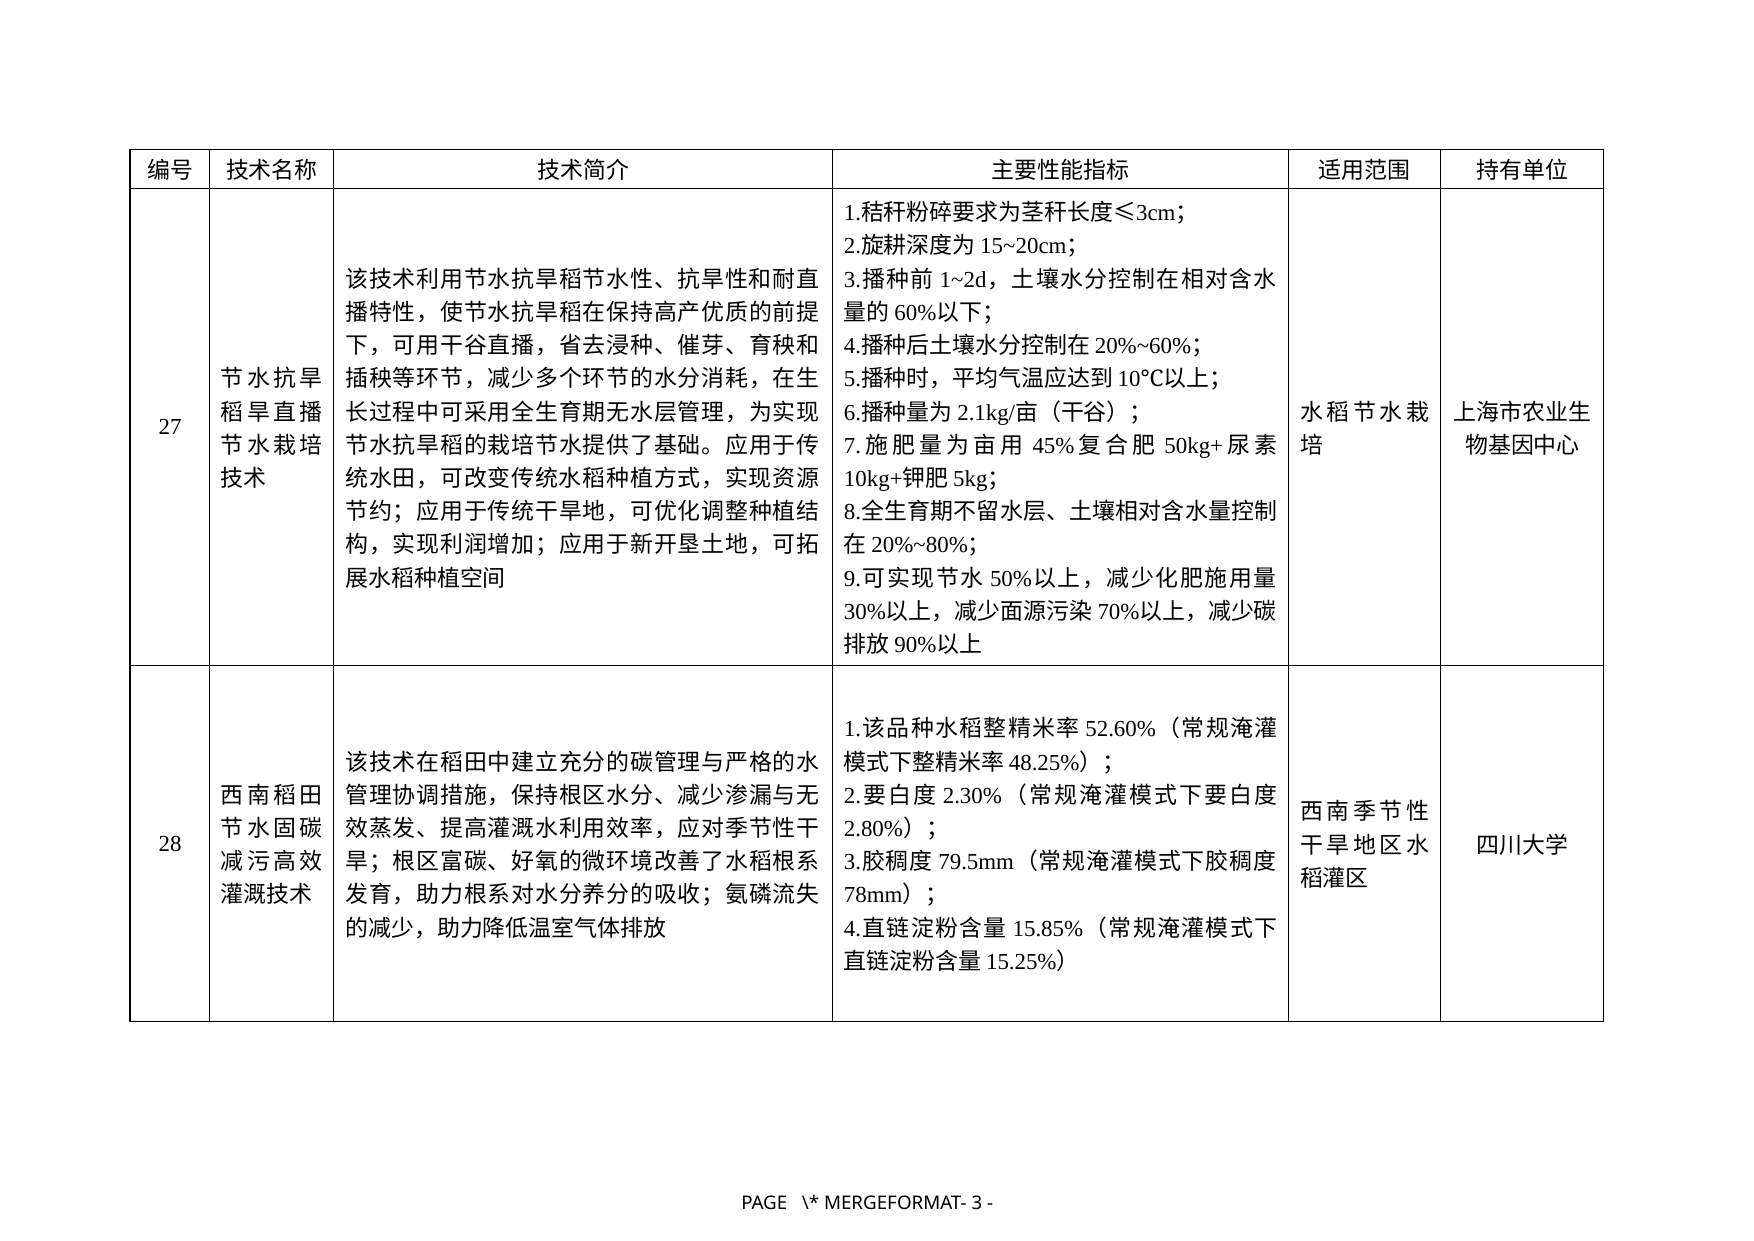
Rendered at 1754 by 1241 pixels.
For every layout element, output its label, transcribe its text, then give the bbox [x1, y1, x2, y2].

table_cell 该技术利用节水抗旱稻节水性、抗旱性和耐直播特性，使节水抗旱稻在保持高产优质的前提下，可用干谷直播，省去浸种、催芽、育秧和插秧等环节，减少多个环节的水分消耗，在生长过程中可采用全生育期无水层管理，为实现节水抗旱稻的栽培节水提供了基础。应用于传统水田，可改变传统水稻种植方式，实现资源节约；应用于传统干旱地，可优化调整种植结构，实现利润增加；应用于新开垦土地，可拓展水稻种植空间 [334, 189, 832, 665]
table_cell 上海市农业生物基因中心 [1441, 189, 1603, 665]
table_cell 1.该品种水稻整精米率52.60%（常规淹灌模式下整精米率48.25%）； 2.要白度2.30%（常规淹灌模式下要白度2.80%）； 3.胶稠度79.5mm（常规淹灌模式下胶稠度78mm）； 4.直链淀粉含量15.85%（常规淹灌模式下直链淀粉含量15.25%） [833, 666, 1288, 1021]
table_header 编号 [131, 150, 209, 187]
table_header 持有单位 [1441, 150, 1603, 187]
table_cell 27 [131, 189, 209, 665]
table_cell 节水抗旱稻旱直播节水栽培技术 [210, 189, 333, 665]
table_cell 四川大学 [1441, 666, 1603, 1021]
table_cell 28 [131, 666, 209, 1021]
table_cell 水稻节水栽培 [1289, 189, 1440, 665]
table_cell 西南稻田节水固碳减污高效灌溉技术 [210, 666, 333, 1021]
table_cell 1.秸秆粉碎要求为茎秆长度≤3cm； 2.旋耕深度为15~20cm； 3.播种前1~2d，土壤水分控制在相对含水量的60%以下； 4.播种后土壤水分控制在20%~60%； 5.播种时，平均气温应达到10℃以上； 6.播种量为2.1kg/亩（干谷）； 7.施肥量为亩用45%复合肥50kg+尿素10kg+钾肥5kg； 8.全生育期不留水层、土壤相对含水量控制在20%~80%； 9.可实现节水50%以上，减少化肥施用量30%以上，减少面源污染70%以上，减少碳排放90%以上 [833, 189, 1288, 665]
table_header 技术名称 [210, 150, 333, 187]
table_cell 西南季节性干旱地区水稻灌区 [1289, 666, 1440, 1021]
table_cell 该技术在稻田中建立充分的碳管理与严格的水管理协调措施，保持根区水分、减少渗漏与无效蒸发、提高灌溉水利用效率，应对季节性干旱；根区富碳、好氧的微环境改善了水稻根系发育，助力根系对水分养分的吸收；氨磷流失的减少，助力降低温室气体排放 [334, 666, 832, 1021]
table_header 主要性能指标 [833, 150, 1288, 187]
table_header 技术简介 [334, 150, 832, 187]
table_header 适用范围 [1289, 150, 1440, 187]
